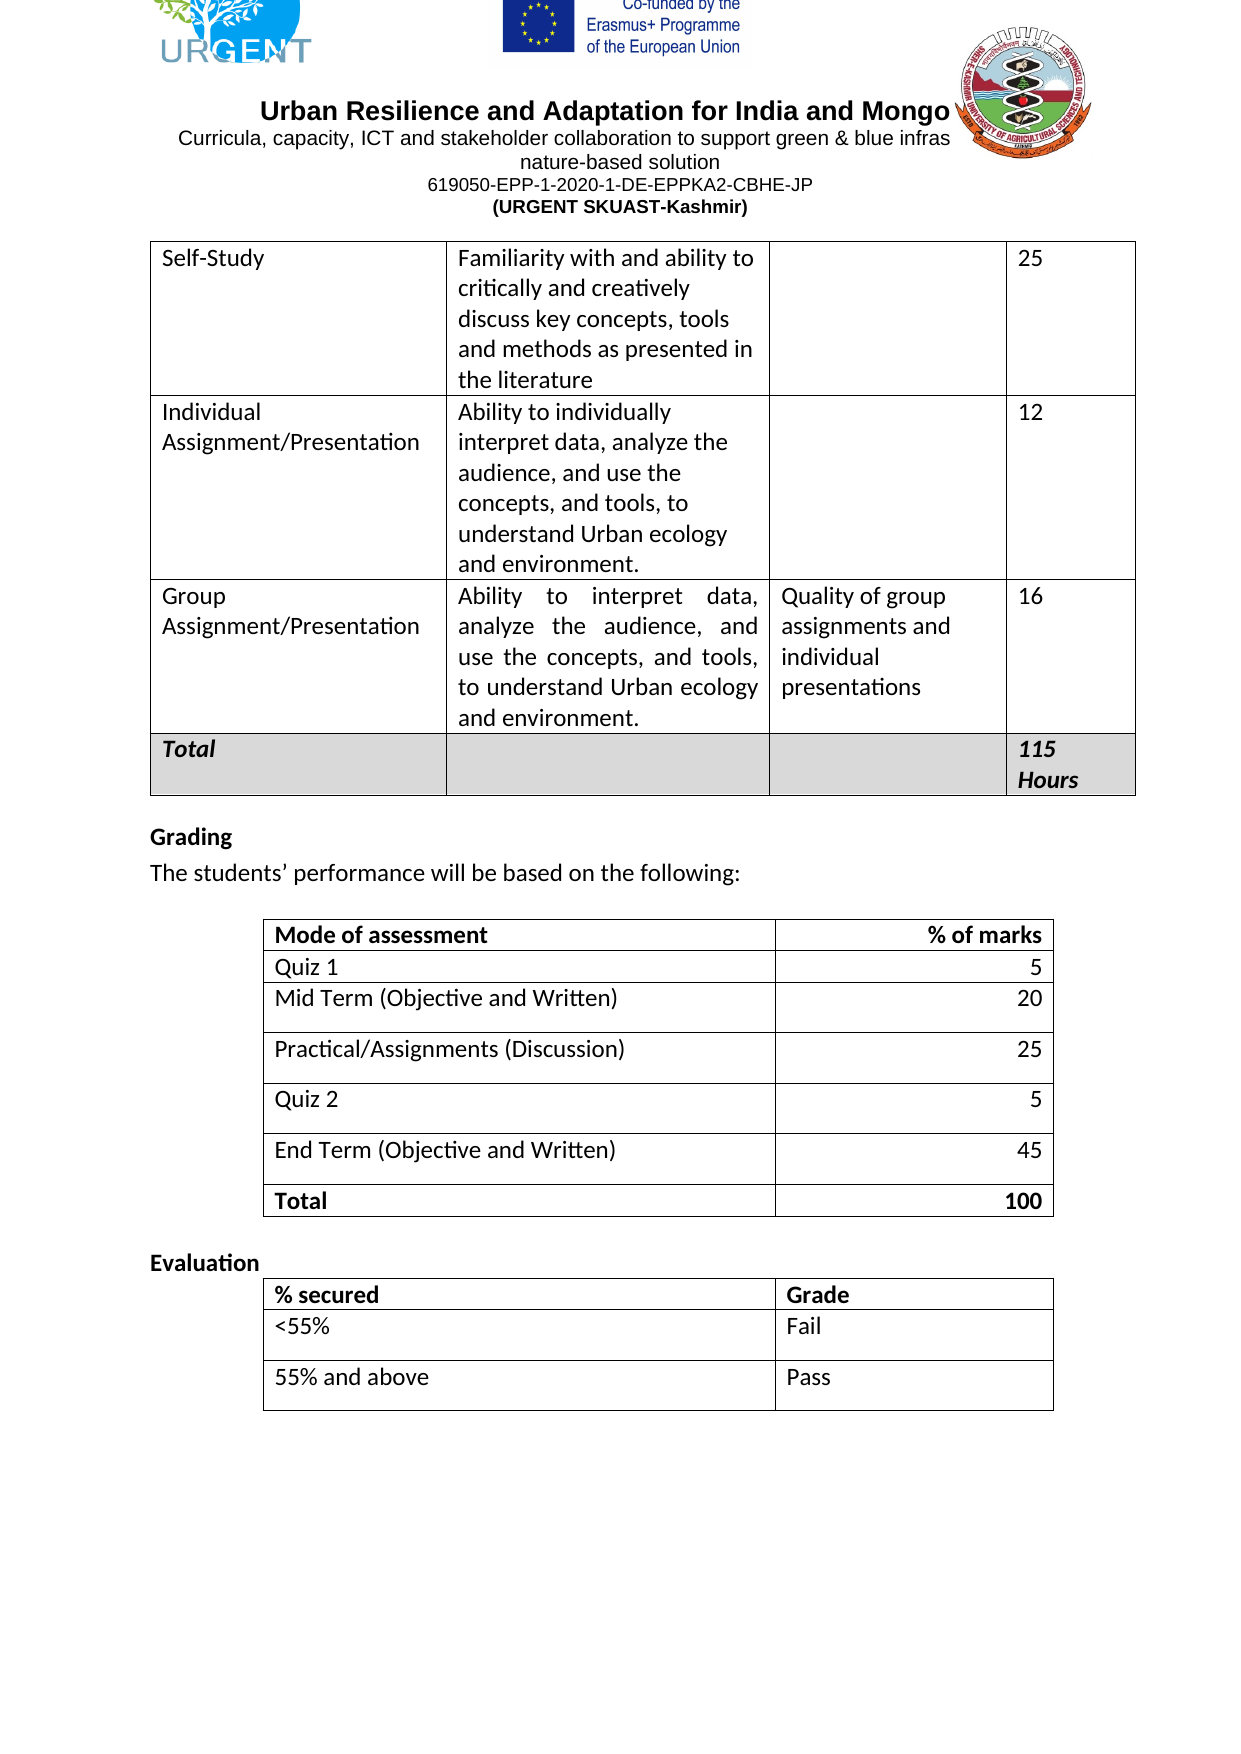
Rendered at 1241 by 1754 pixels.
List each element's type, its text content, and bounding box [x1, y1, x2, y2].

picture [224, 15, 232, 24]
table_cell Quality of group assignments and individual presentations [770, 580, 1006, 732]
table_cell <55% [264, 1310, 775, 1360]
table_cell 55% and above [264, 1361, 775, 1410]
table_cell 12 [1007, 396, 1135, 579]
table_cell Ability to interpret data, analyze the audience, and use the concepts, and tools, to understand Urban ecology and environment. [447, 580, 769, 732]
table_cell 25 [776, 1033, 1053, 1082]
table_cell Mid Term (Objective and Written) [264, 983, 775, 1032]
picture [948, 22, 1093, 158]
table_cell Pass [776, 1361, 1053, 1410]
table_cell Individual Assignment/Presentation [151, 396, 446, 579]
picture [226, 6, 235, 11]
table_cell Total [264, 1185, 775, 1216]
table_cell 5 [776, 951, 1053, 982]
table_header % of marks [776, 920, 1053, 950]
table_cell Familiarity with and ability to critically and creatively discuss key concepts, tools and methods as presented in the literature [447, 242, 769, 395]
table_cell [770, 242, 1006, 395]
text Evaluation [150, 1247, 1090, 1278]
table_cell 5 [776, 1084, 1053, 1133]
table_cell 16 [1007, 580, 1135, 732]
table_header Grade [776, 1279, 1053, 1309]
table_cell [770, 396, 1006, 579]
picture [243, 0, 312, 63]
table_cell Quiz 2 [264, 1084, 775, 1133]
table_cell End Term (Objective and Written) [264, 1134, 775, 1184]
table_cell [447, 734, 769, 794]
table_cell Practical/Assignments (Discussion) [264, 1033, 775, 1082]
text Grading [150, 821, 1090, 851]
table_cell [770, 734, 1006, 794]
table_cell 100 [776, 1185, 1053, 1216]
picture [488, 0, 752, 69]
table_cell Fail [776, 1310, 1053, 1360]
picture [150, 0, 234, 63]
table_cell Ability to individually interpret data, analyze the audience, and use the concepts, and tools, to understand Urban ecology and environment. [447, 396, 769, 579]
table_cell 25 [1007, 242, 1135, 395]
table_cell Total [151, 734, 446, 794]
table_cell Group Assignment/Presentation [151, 580, 446, 732]
picture [243, 10, 250, 20]
table_header % secured [264, 1279, 775, 1309]
table_cell 45 [776, 1134, 1053, 1184]
table_cell Quiz 1 [264, 951, 775, 982]
table_cell Self-Study [151, 242, 446, 395]
text The students’ performance will be based on the following: [150, 857, 1090, 888]
table_cell 20 [776, 983, 1053, 1032]
picture [254, 4, 262, 13]
table_header Mode of assessment [264, 920, 775, 950]
table_cell 115 Hours [1007, 734, 1135, 794]
picture [219, 2, 231, 6]
